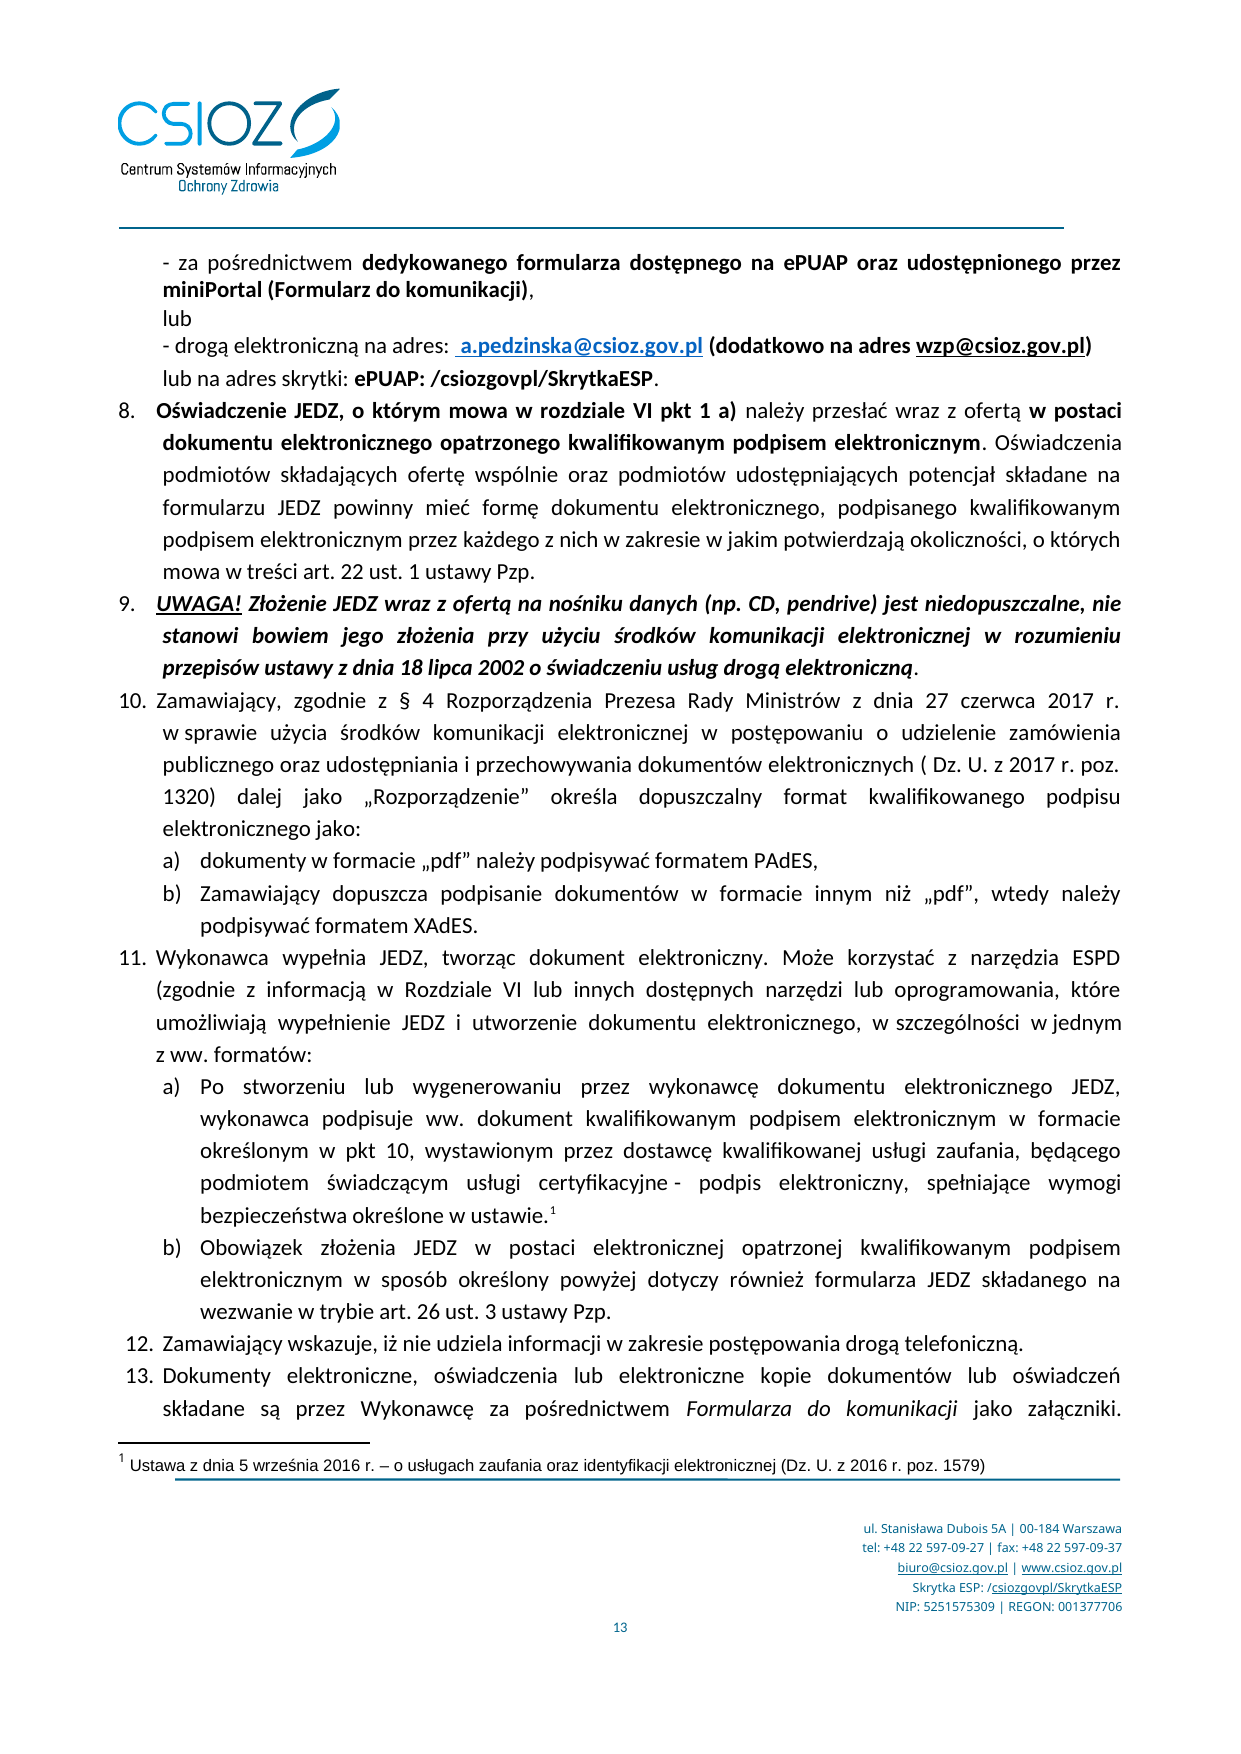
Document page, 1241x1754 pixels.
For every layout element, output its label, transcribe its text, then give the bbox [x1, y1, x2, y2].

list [125, 1362, 1122, 1422]
text - za pośrednictwem dedykowanego formularza dostępnego na ePUAP oraz udostępnionego przez miniPortal (Formularz do komunikacji), [162, 248, 1122, 304]
list Oświadczenie JEDZ, o którym mowa w rozdziale VI pkt 1 a) należy przesłać wraz z ofertą w postaci dokumentu elektronicznego opatrzonego kwalifikowanym podpisem elektronicznym. Oświadczenia podmiotów składających ofertę wspólnie oraz podmiotów udostępniających potencjał składane na formularzu JEDZ powinny mieć formę dokumentu elektronicznego, podpisanego kwalifikowanym podpisem elektronicznym przez każdego z nich w zakresie w jakim potwierdzają okoliczności, o których mowa w treści art. 22 ust. 1 ustawy Pzp. [118, 396, 1122, 585]
text - drogą elektroniczną na adres: a.pedzinska@csioz.gov.pl (dodatkowo na adres wzp@csioz.gov.pl) lub na adres skrytki: ePUAP: /csiozgovpl/SkrytkaESP. [162, 332, 1122, 392]
list Obowiązek złożenia JEDZ w postaci elektronicznej opatrzonej kwalifikowanym podpisem elektronicznym w sposób określony powyżej dotyczy również formularza JEDZ składanego na wezwanie w trybie art. 26 ust. 3 ustawy Pzp. [162, 1233, 1122, 1325]
text lub [162, 304, 1122, 332]
list Wykonawca wypełnia JEDZ, tworząc dokument elektroniczny. Może korzystać z narzędzia ESPD (zgodnie z informacją w Rozdziale VI lub innych dostępnych narzędzi lub oprogramowania, które umożliwiają wypełnienie JEDZ i utworzenie dokumentu elektronicznego, w szczególności w jednym z ww. formatów: [118, 943, 1122, 1068]
list Zamawiający dopuszcza podpisanie dokumentów w formacie innym niż „pdf”, wtedy należy podpisywać formatem XAdES. [162, 879, 1122, 939]
list Zamawiający, zgodnie z § 4 Rozporządzenia Prezesa Rady Ministrów z dnia 27 czerwca 2017 r. w sprawie użycia środków komunikacji elektronicznej w postępowaniu o udzielenie zamówienia publicznego oraz udostępniania i przechowywania dokumentów elektronicznych ( Dz. U. z 2017 r. poz. 1320) dalej jako „Rozporządzenie” określa dopuszczalny format kwalifikowanego podpisu elektronicznego jako: [118, 686, 1122, 842]
list dokumenty w formacie „pdf” należy podpisywać formatem PAdES, [162, 847, 1122, 875]
list Po stworzeniu lub wygenerowaniu przez wykonawcę dokumentu elektronicznego JEDZ, wykonawca podpisuje ww. dokument kwalifikowanym podpisem elektronicznym w formacie określonym w pkt 10, wystawionym przez dostawcę kwalifikowanej usługi zaufania, będącego podmiotem świadczącym usługi certyfikacyjne - podpis elektroniczny, spełniające wymogi bezpieczeństwa określone w ustawie. [162, 1072, 1122, 1229]
list Zamawiający wskazuje, iż nie udziela informacji w zakresie postępowania drogą telefoniczną. [125, 1329, 1122, 1357]
list UWAGA! Złożenie JEDZ wraz z ofertą na nośniku danych (np. CD, pendrive) jest niedopuszczalne, nie stanowi bowiem jego złożenia przy użyciu środków komunikacji elektronicznej w rozumieniu przepisów ustawy z dnia 18 lipca 2002 o świadczeniu usług drogą elektroniczną. [118, 589, 1122, 682]
